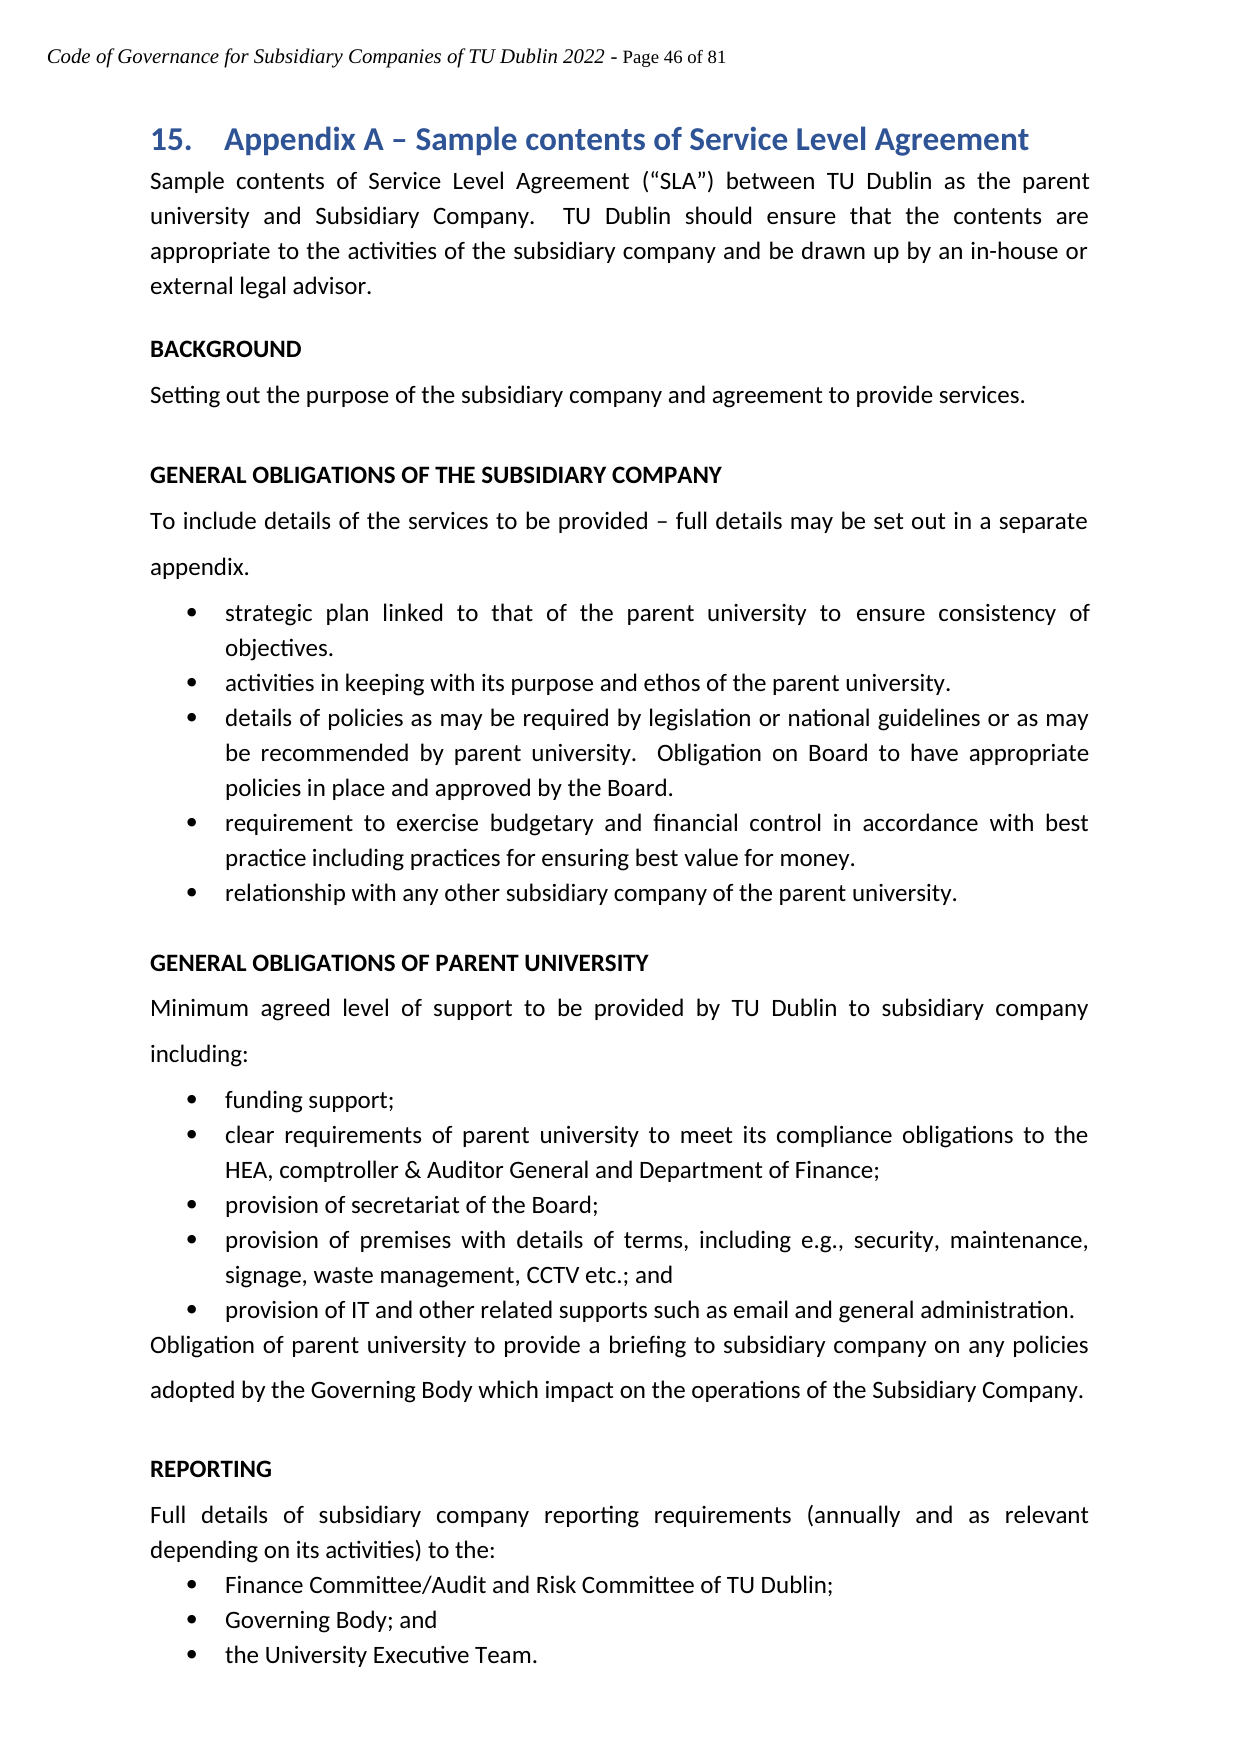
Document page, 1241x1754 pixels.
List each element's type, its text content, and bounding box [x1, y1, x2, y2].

list requirement to exercise budgetary and financial control in accordance with best practice including practices for ensuring best value for money. [187, 807, 1090, 872]
list funding support; [187, 1084, 1090, 1114]
text GENERAL OBLIGATIONS OF THE SUBSIDIARY COMPANY [150, 459, 1090, 490]
list provision of secretariat of the Board; [187, 1189, 1090, 1219]
text Setting out the purpose of the subsidiary company and agreement to provide services. [150, 379, 1090, 409]
text To include details of the services to be provided – full details may be set out in a separate appendix. [150, 505, 1090, 581]
list activities in keeping with its purpose and ethos of the parent university. [187, 667, 1090, 697]
text Obligation of parent university to provide a briefing to subsidiary company on any policies adopted by the Governing Body which impact on the operations of the Subsidiary Company. [150, 1329, 1090, 1405]
text Sample contents of Service Level Agreement (“SLA”) between TU Dublin as the parent university and Subsidiary Company. TU Dublin should ensure that the contents are appropriate to the activities of the subsidiary company and be drawn up by an in-house or external legal advisor. [150, 165, 1090, 301]
text BACKGROUND [150, 333, 1090, 363]
list provision of IT and other related supports such as email and general administration. [187, 1294, 1090, 1324]
text GENERAL OBLIGATIONS OF PARENT UNIVERSITY [150, 947, 1090, 977]
list relationship with any other subsidiary company of the parent university. [187, 877, 1090, 907]
list details of policies as may be required by legislation or national guidelines or as may be recommended by parent university. Obligation on Board to have appropriate policies in place and approved by the Board. [187, 702, 1090, 802]
text Minimum agreed level of support to be provided by TU Dublin to subsidiary company including: [150, 992, 1090, 1069]
subtitle Appendix A – Sample contents of Service Level Agreement [150, 118, 1090, 159]
list the University Executive Team. [187, 1639, 1090, 1669]
list Governing Body; and [187, 1604, 1090, 1634]
text REPORTING [150, 1453, 1090, 1484]
text Full details of subsidiary company reporting requirements (annually and as relevant depending on its activities) to the: [150, 1499, 1090, 1564]
list Finance Committee/Audit and Risk Committee of TU Dublin; [187, 1569, 1090, 1599]
list strategic plan linked to that of the parent university to ensure consistency of objectives. [187, 597, 1090, 662]
list provision of premises with details of terms, including e.g., security, maintenance, signage, waste management, CCTV etc.; and [187, 1224, 1090, 1289]
list clear requirements of parent university to meet its compliance obligations to the HEA, comptroller & Auditor General and Department of Finance; [187, 1119, 1090, 1184]
